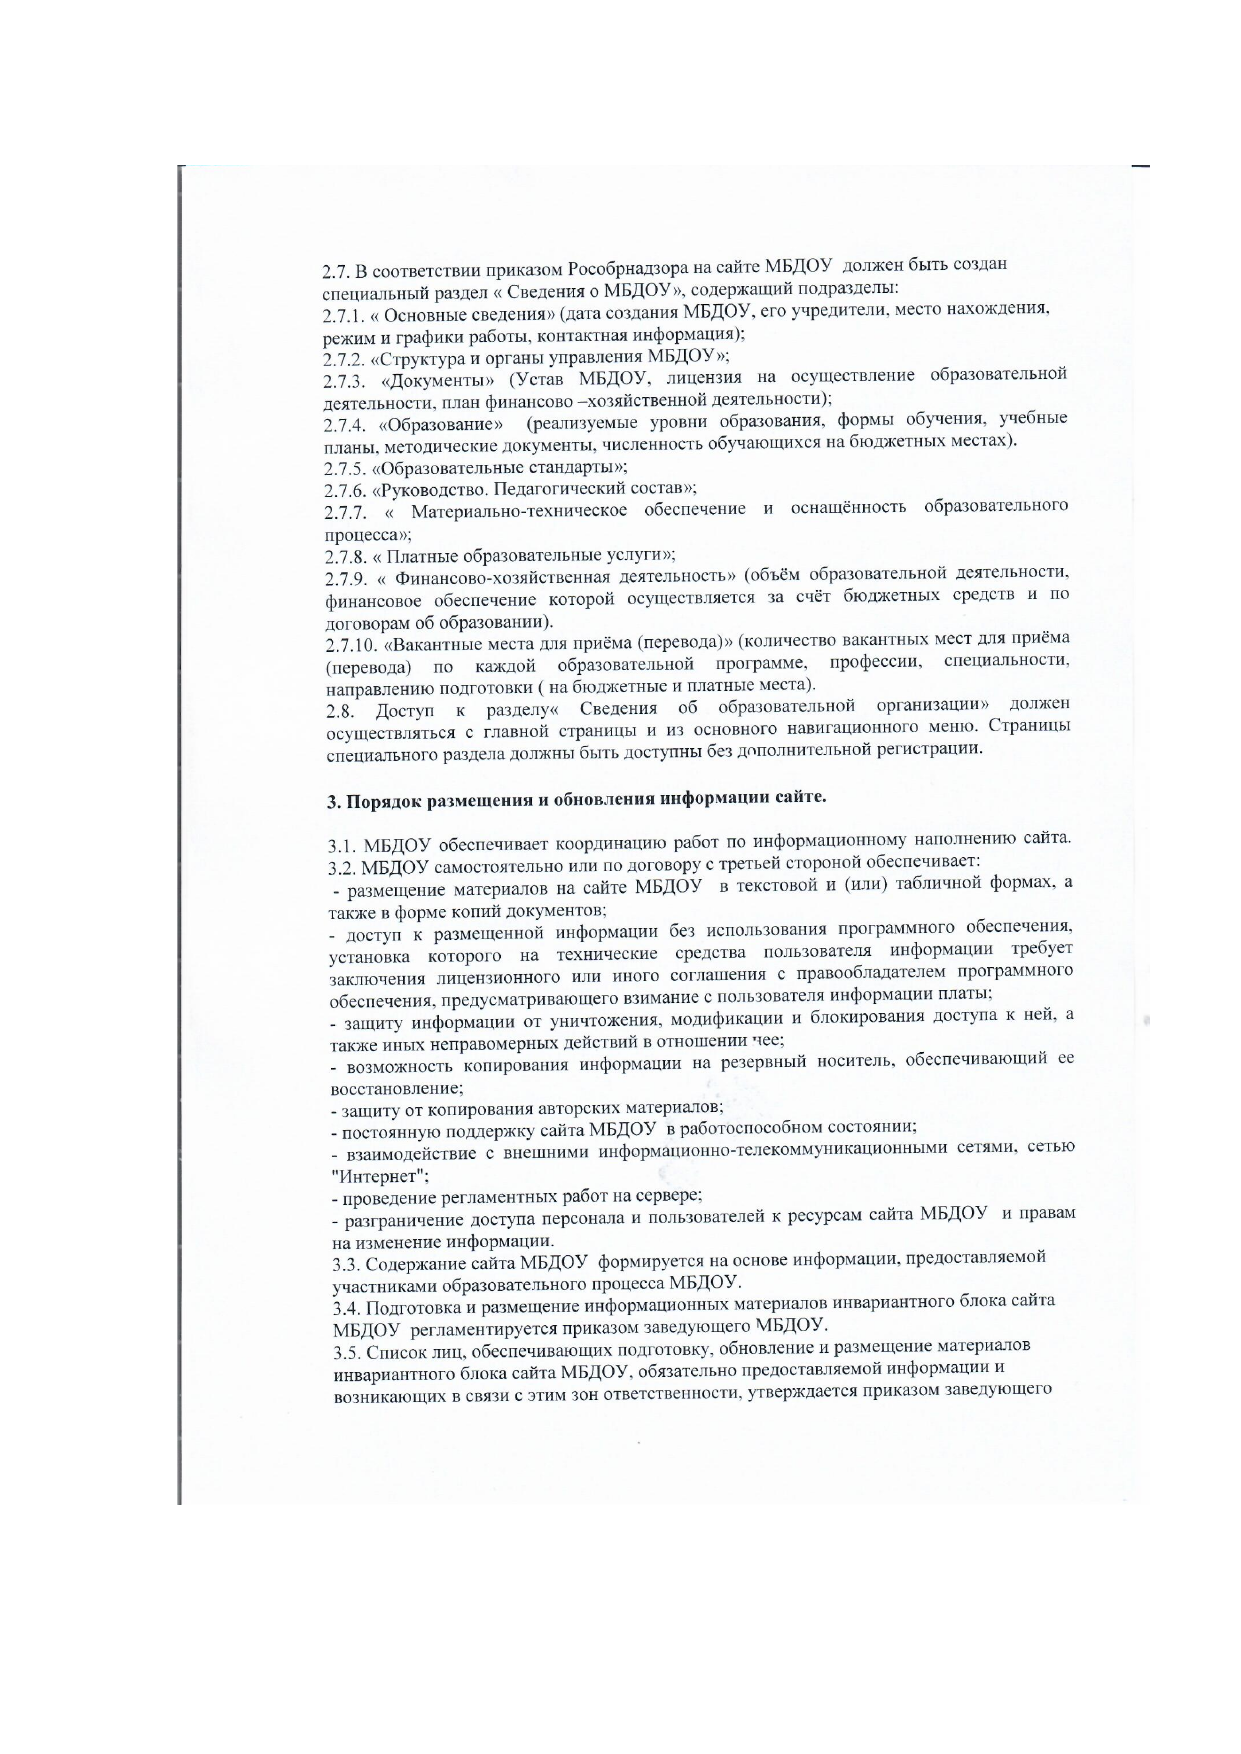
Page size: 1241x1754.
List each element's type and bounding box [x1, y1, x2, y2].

picture [177, 165, 1152, 1505]
